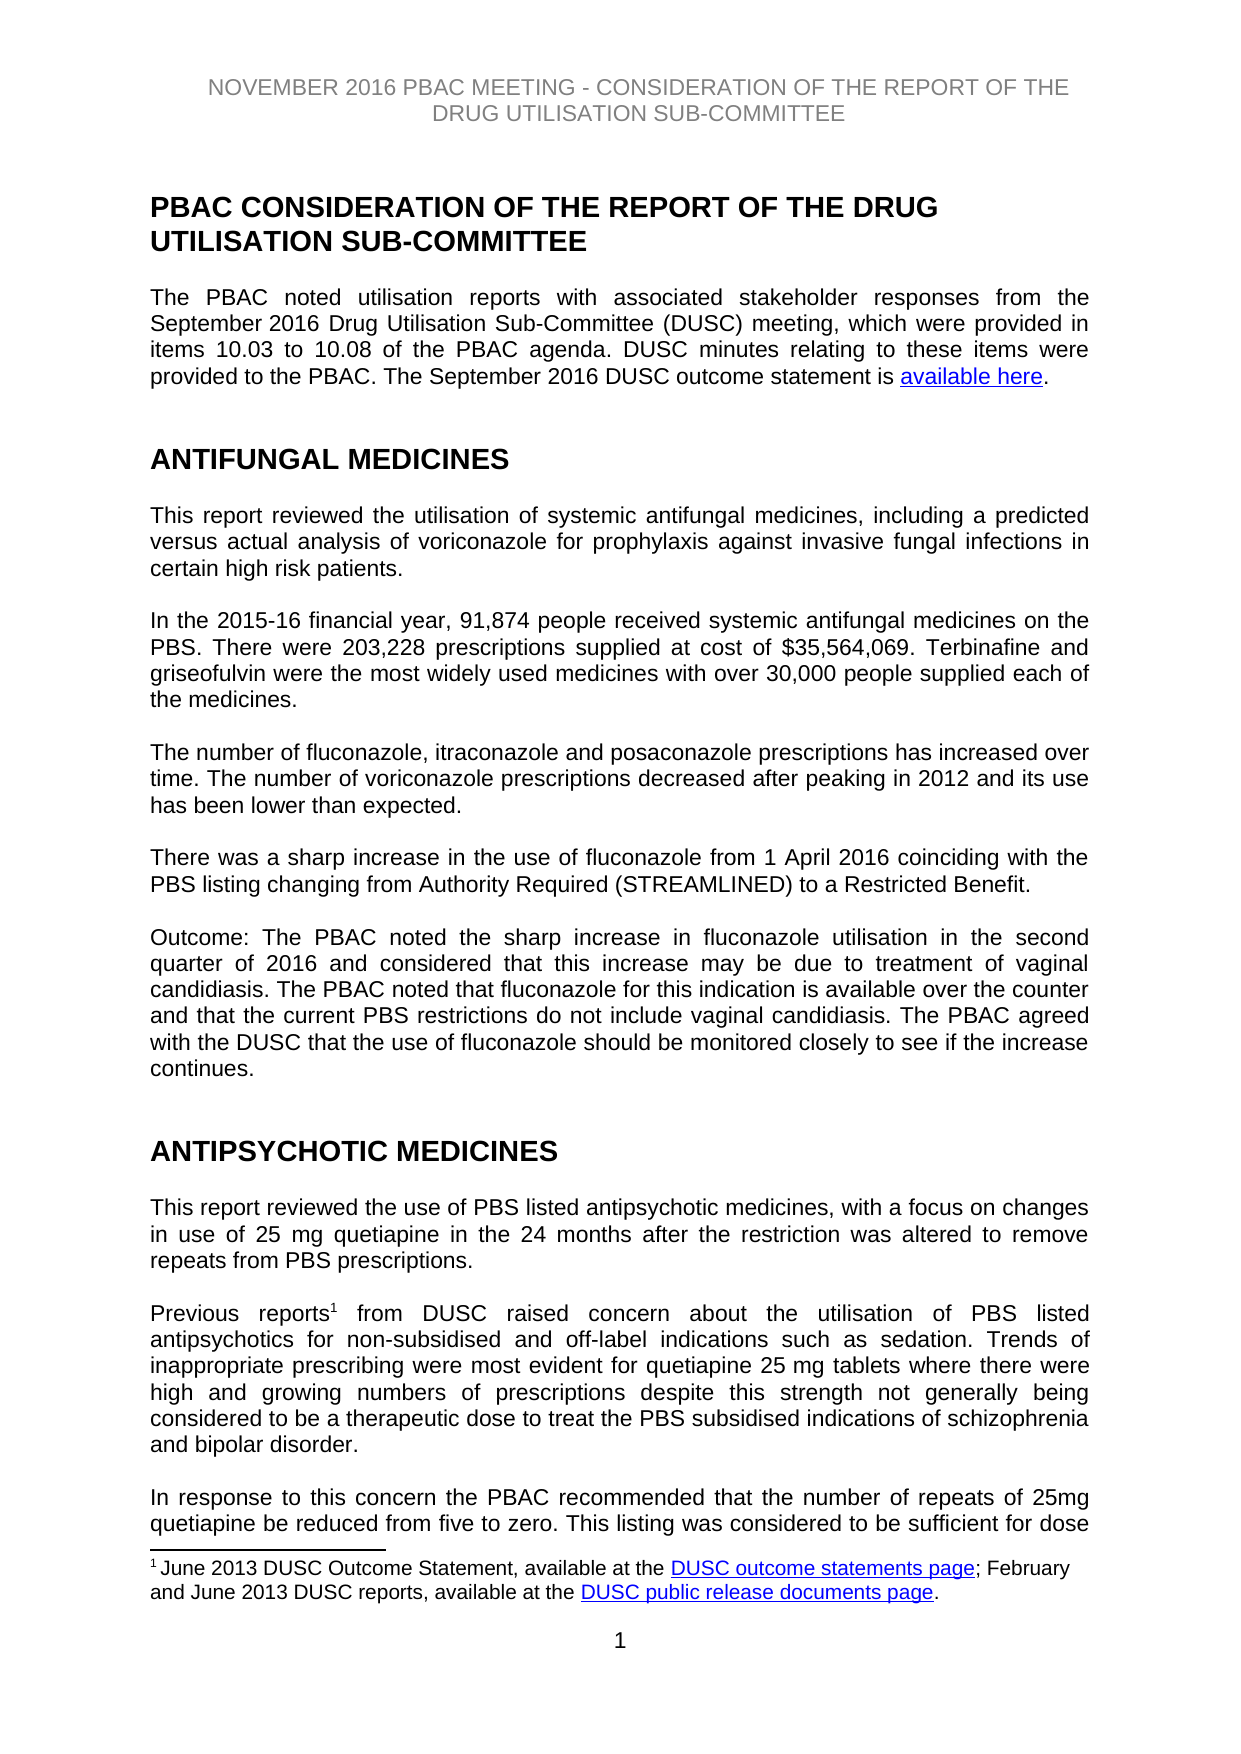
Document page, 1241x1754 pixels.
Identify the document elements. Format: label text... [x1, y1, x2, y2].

text PBAC CONSIDERATION OF THE REPORT OF THE DRUG UTILISATION SUB-COMMITTEE [150, 190, 1090, 257]
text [150, 1484, 1090, 1537]
text Outcome: The PBAC noted the sharp increase in fluconazole utilisation in the second quarter of 2016 and considered that this increase may be due to treatment of vaginal candidiasis. The PBAC noted that fluconazole for this indication is available over the counter and that the current PBS restrictions do not include vaginal candidiasis. The PBAC agreed with the DUSC that the use of fluconazole should be monitored closely to see if the increase continues. [150, 923, 1090, 1082]
text In the 2015-16 financial year, 91,874 people received systemic antifungal medicines on the PBS. There were 203,228 prescriptions supplied at cost of $35,564,069. Terbinafine and griseofulvin were the most widely used medicines with over 30,000 people supplied each of the medicines. [150, 607, 1090, 713]
text There was a sharp increase in the use of fluconazole from 1 April 2016 coinciding with the PBS listing changing from Authority Required (STREAMLINED) to a Restricted Benefit. [150, 844, 1090, 897]
text This report reviewed the use of PBS listed antipsychotic medicines, with a focus on changes in use of 25 mg quetiapine in the 24 months after the restriction was altered to remove repeats from PBS prescriptions. [150, 1194, 1090, 1273]
text The PBAC noted utilisation reports with associated stakeholder responses from the September 2016 Drug Utilisation Sub-Committee (DUSC) meeting, which were provided in items 10.03 to 10.08 of the PBAC agenda. DUSC minutes relating to these items were provided to the PBAC. The September 2016 DUSC outcome statement is available here. [150, 284, 1090, 389]
text Previous reports from DUSC raised concern about the utilisation of PBS listed antipsychotics for non-subsidised and off-label indications such as sedation. Trends of inappropriate prescribing were most evident for quetiapine 25 mg tablets where there were high and growing numbers of prescriptions despite this strength not generally being considered to be a therapeutic dose to treat the PBS subsidised indications of schizophrenia and bipolar disorder. [150, 1299, 1090, 1458]
text This report reviewed the utilisation of systemic antifungal medicines, including a predicted versus actual analysis of voriconazole for prophylaxis against invasive fungal infections in certain high risk patients. [150, 502, 1090, 581]
text The number of fluconazole, itraconazole and posaconazole prescriptions has increased over time. The number of voriconazole prescriptions decreased after peaking in 2012 and its use has been lower than expected. [150, 739, 1090, 818]
text ANTIPSYCHOTIC MEDICINES [150, 1134, 1090, 1168]
text ANTIFUNGAL MEDICINES [150, 442, 1090, 475]
